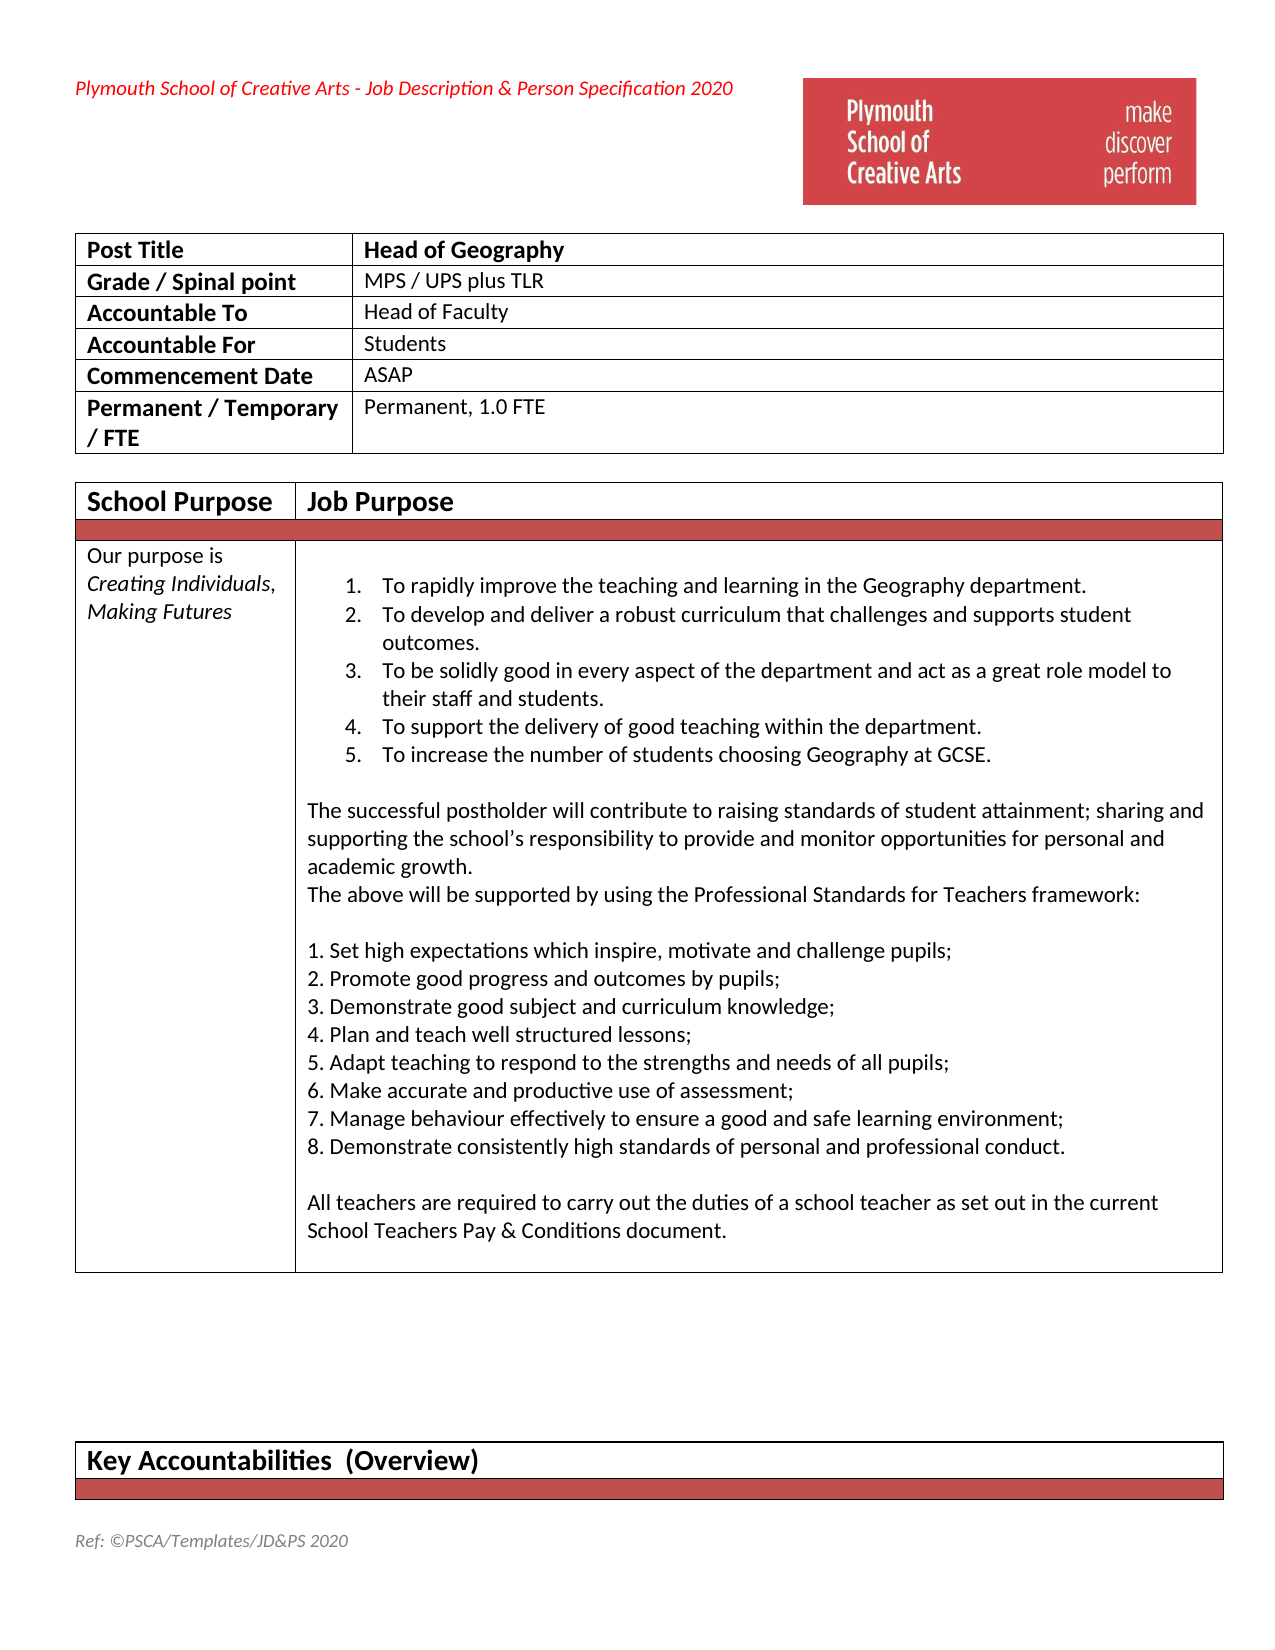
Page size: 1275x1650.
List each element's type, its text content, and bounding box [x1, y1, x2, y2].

table_cell Permanent / Temporary / FTE [76, 392, 352, 453]
table_cell Our purpose is Creating Individuals, Making Futures [76, 541, 295, 1272]
table_cell Permanent, 1.0 FTE [353, 392, 1223, 453]
table_cell Students [353, 329, 1223, 359]
table_cell Head of Faculty [353, 297, 1223, 328]
table_cell Grade / Spinal point [76, 266, 352, 296]
table_cell MPS / UPS plus TLR [353, 266, 1223, 296]
table_cell [76, 1479, 1223, 1499]
table_header Post Title [76, 234, 352, 265]
table_cell Accountable For [76, 329, 352, 359]
table_cell Accountable To [76, 297, 352, 328]
table_cell [76, 520, 1222, 540]
table_cell Commencement Date [76, 360, 352, 391]
table_header Job Purpose [296, 483, 1222, 519]
table_cell ASAP [353, 360, 1223, 391]
picture [803, 78, 1197, 205]
table_cell To rapidly improve the teaching and learning in the Geography department. To develop and deliver a robust curriculum that challenges and supports student outcomes. To be solidly good in every aspect of the department and act as a great role model to their staff and students. To support the delivery of good teaching within the department. To increase the number of students choosing Geography at GCSE. The successful postholder will contribute to raising standards of student attainment; sharing and supporting the school’s responsibility to provide and monitor opportunities for personal and academic growth. The above will be supported by using the Professional Standards for Teachers framework: 1. Set high expectations which inspire, motivate and challenge pupils; 2. Promote good progress and outcomes by pupils; 3. Demonstrate good subject and curriculum knowledge; 4. Plan and teach well structured lessons; 5. Adapt teaching to respond to the strengths and needs of all pupils; 6. Make accurate and productive use of assessment; 7. Manage behaviour effectively to ensure a good and safe learning environment; 8. Demonstrate consistently high standards of personal and professional conduct. All teachers are required to carry out the duties of a school teacher as set out in the current School Teachers Pay & Conditions document. [296, 541, 1222, 1272]
table_header Head of Geography [353, 234, 1223, 265]
table_header School Purpose [76, 483, 295, 519]
table_header Key Accountabilities (Overview) [76, 1443, 1223, 1478]
